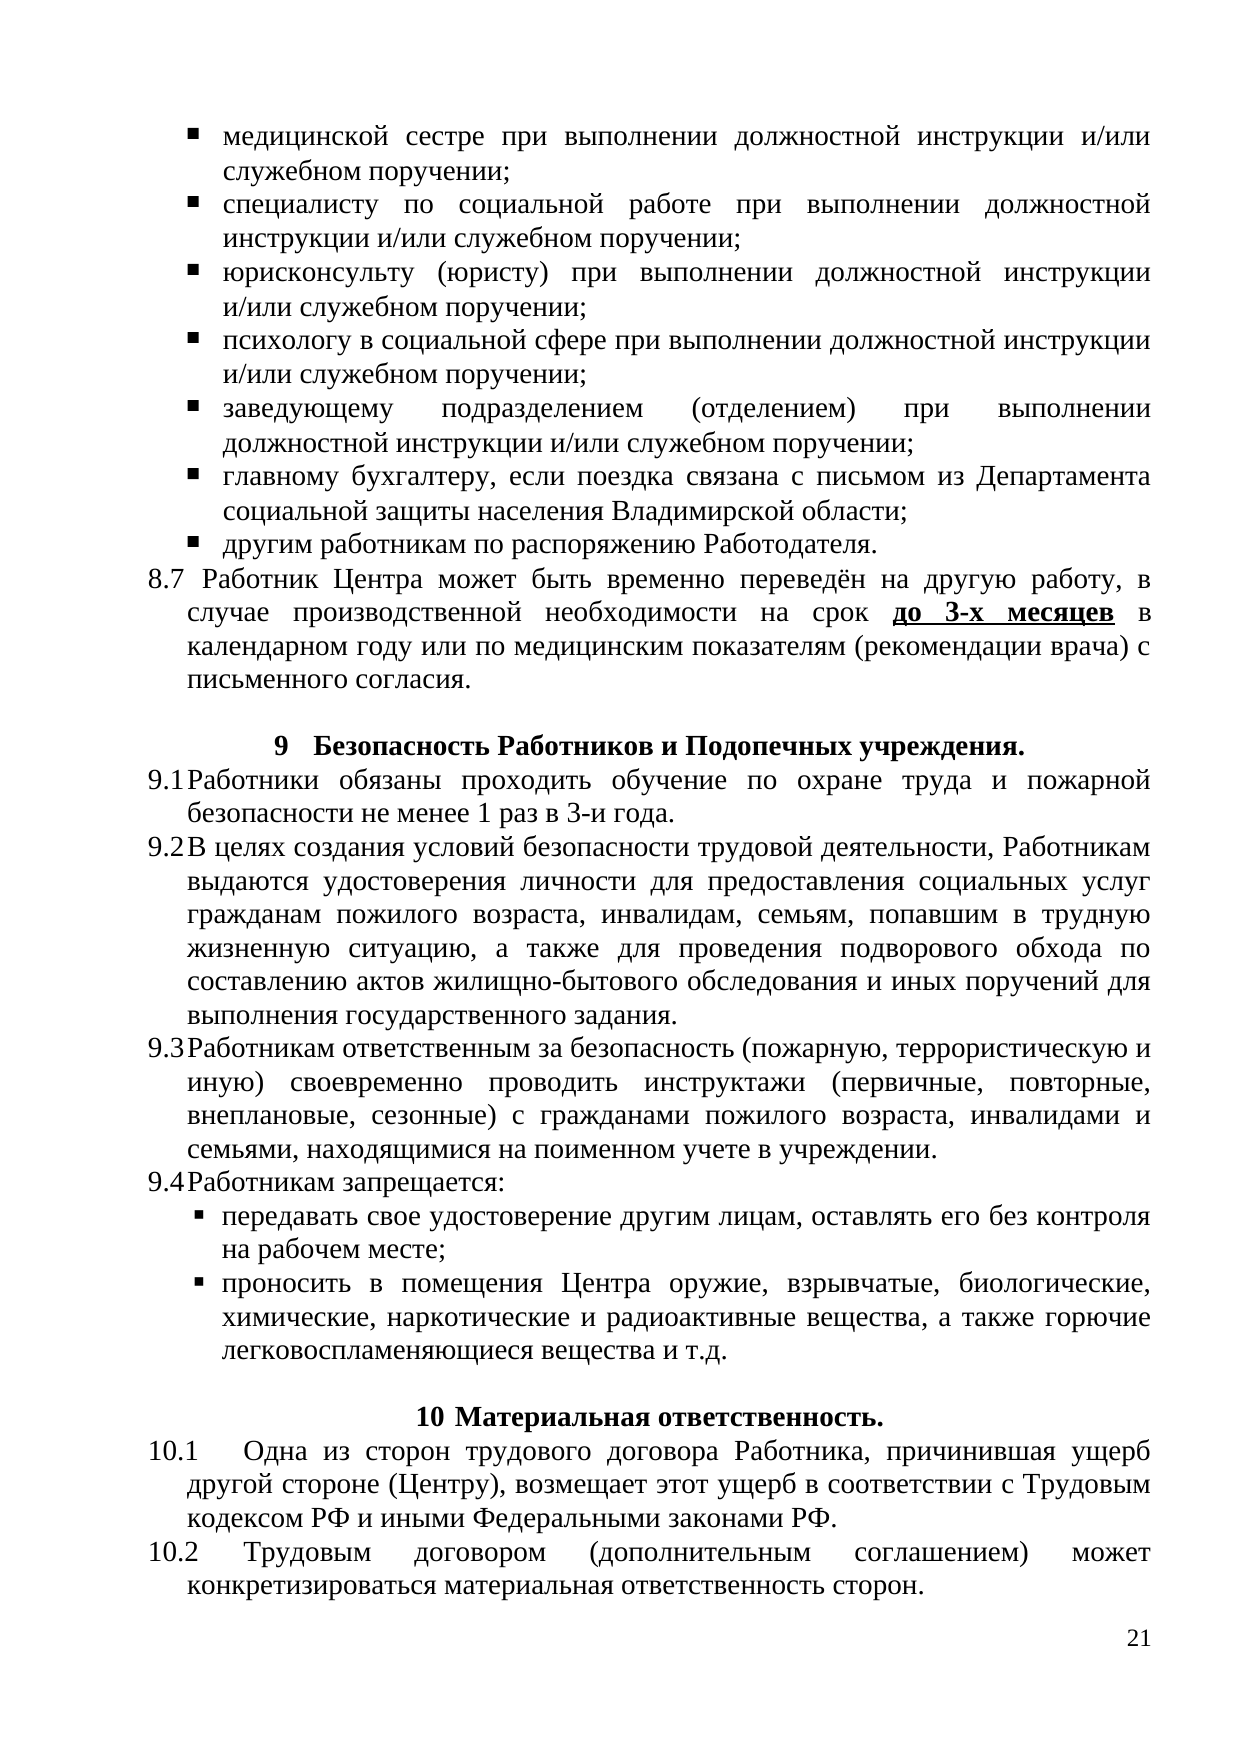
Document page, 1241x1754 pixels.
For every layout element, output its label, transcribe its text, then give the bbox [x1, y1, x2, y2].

list проносить в помещения Центра оружие, взрывчатые, биологические, химические, наркотические и радиоактивные вещества, а также горючие легковоспламеняющиеся вещества и т.д. [192, 1265, 1152, 1366]
list В целях создания условий безопасности трудовой деятельности, Работникам выдаются удостоверения личности для предоставления социальных услуг гражданам пожилого возраста, инвалидам, семьям, попавшим в трудную жизненную ситуацию, а также для проведения подворового обхода по составлению актов жилищно-бытового обследования и иных поручений для выполнения государственного задания. [148, 829, 1152, 1030]
list Работникам ответственным за безопасность (пожарную, террористическую и иную) своевременно проводить инструктажи (первичные, повторные, внеплановые, сезонные) с гражданами пожилого возраста, инвалидами и семьями, находящимися на поименном учете в учреждении. [148, 1030, 1152, 1164]
list Работникам запрещается: [148, 1164, 1152, 1198]
list передавать свое удостоверение другим лицам, оставлять его без контроля на рабочем месте; [192, 1198, 1152, 1265]
list юрисконсульту (юристу) при выполнении должностной инструкции и/или служебном поручении; [185, 254, 1152, 322]
list Работник Центра может быть временно переведён на другую работу, в случае производственной необходимости на срок до 3-х месяцев в календарном году или по медицинским показателям (рекомендации врача) с письменного согласия. [148, 561, 1152, 695]
subtitle Материальная ответственность. [148, 1399, 1152, 1433]
list Работники обязаны проходить обучение по охране труда и пожарной безопасности не менее 1 раз в 3-и года. [148, 762, 1152, 829]
list другим работникам по распоряжению Работодателя. [185, 526, 1152, 561]
list медицинской сестре при выполнении должностной инструкции и/или служебном поручении; [185, 118, 1152, 186]
list психологу в социальной сфере при выполнении должностной инструкции и/или служебном поручении; [185, 322, 1152, 390]
list главному бухгалтеру, если поездка связана с письмом из Департамента социальной защиты населения Владимирской области; [185, 458, 1152, 526]
list заведующему подразделением (отделением) при выполнении должностной инструкции и/или служебном поручении; [185, 390, 1152, 458]
list Трудовым договором (дополнительным соглашением) может конкретизироваться материальная ответственность сторон. [148, 1534, 1152, 1601]
list Одна из сторон трудового договора Работника, причинившая ущерб другой стороне (Центру), возмещает этот ущерб в соответствии с Трудовым кодексом РФ и иными Федеральными законами РФ. [148, 1433, 1152, 1534]
subtitle Безопасность Работников и Подопечных учреждения. [148, 728, 1152, 762]
list специалисту по социальной работе при выполнении должностной инструкции и/или служебном поручении; [185, 186, 1152, 254]
